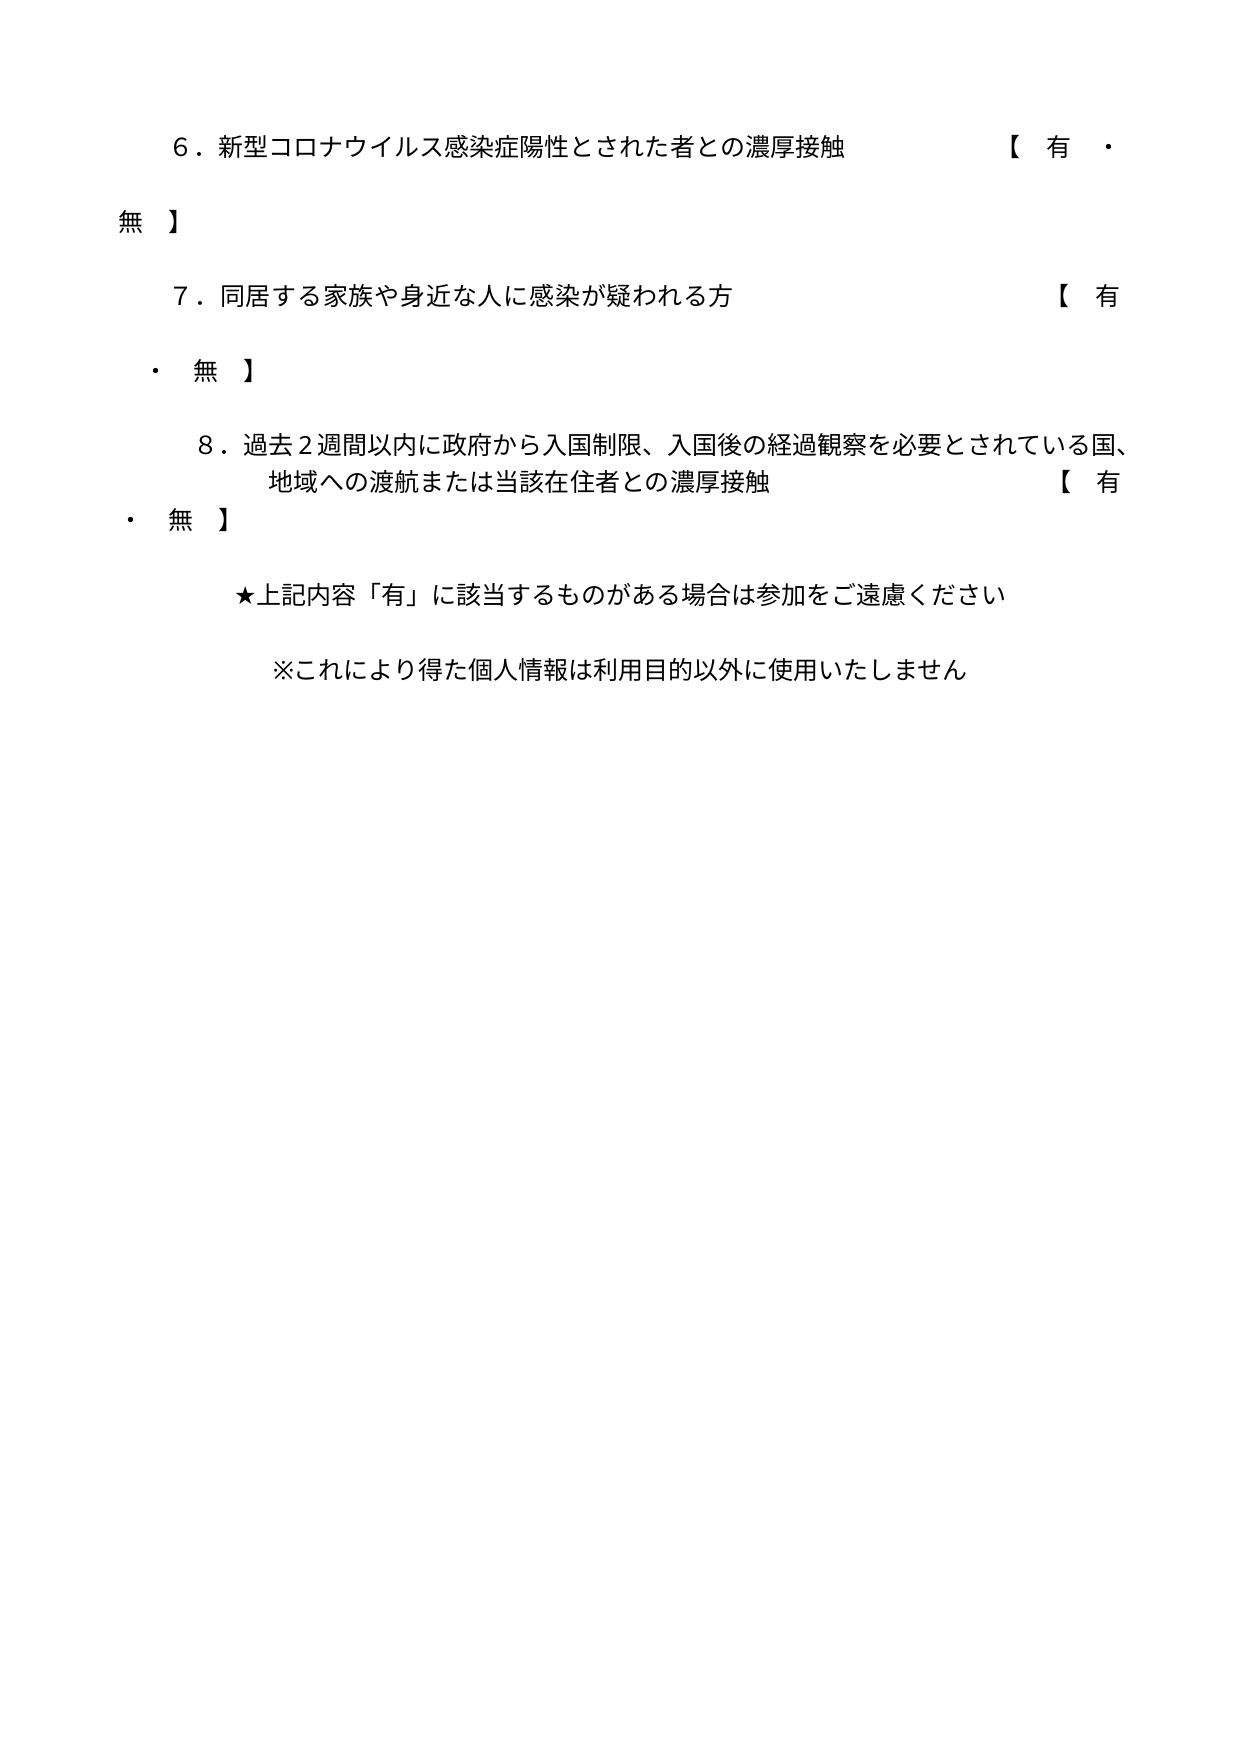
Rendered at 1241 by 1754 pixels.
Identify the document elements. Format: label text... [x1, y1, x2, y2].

text ６．新型コロナウイルス感染症陽性とされた者との濃厚接触 【 有 ・ 無 】 [118, 127, 1122, 239]
text ※これにより得た個人情報は利用目的以外に使用いたしません [118, 649, 1122, 687]
text ８．過去2週間以内に政府から入国制限、入国後の経過観察を必要とされている国、 [118, 424, 1122, 462]
text ７．同居する家族や身近な人に感染が疑われる方 【 有 ・ 無 】 [118, 276, 1122, 388]
text 地域への渡航または当該在住者との濃厚接触 【 有 ・ 無 】 [118, 462, 1122, 537]
text ★上記内容「有」に該当するものがある場合は参加をご遠慮ください [118, 574, 1122, 612]
